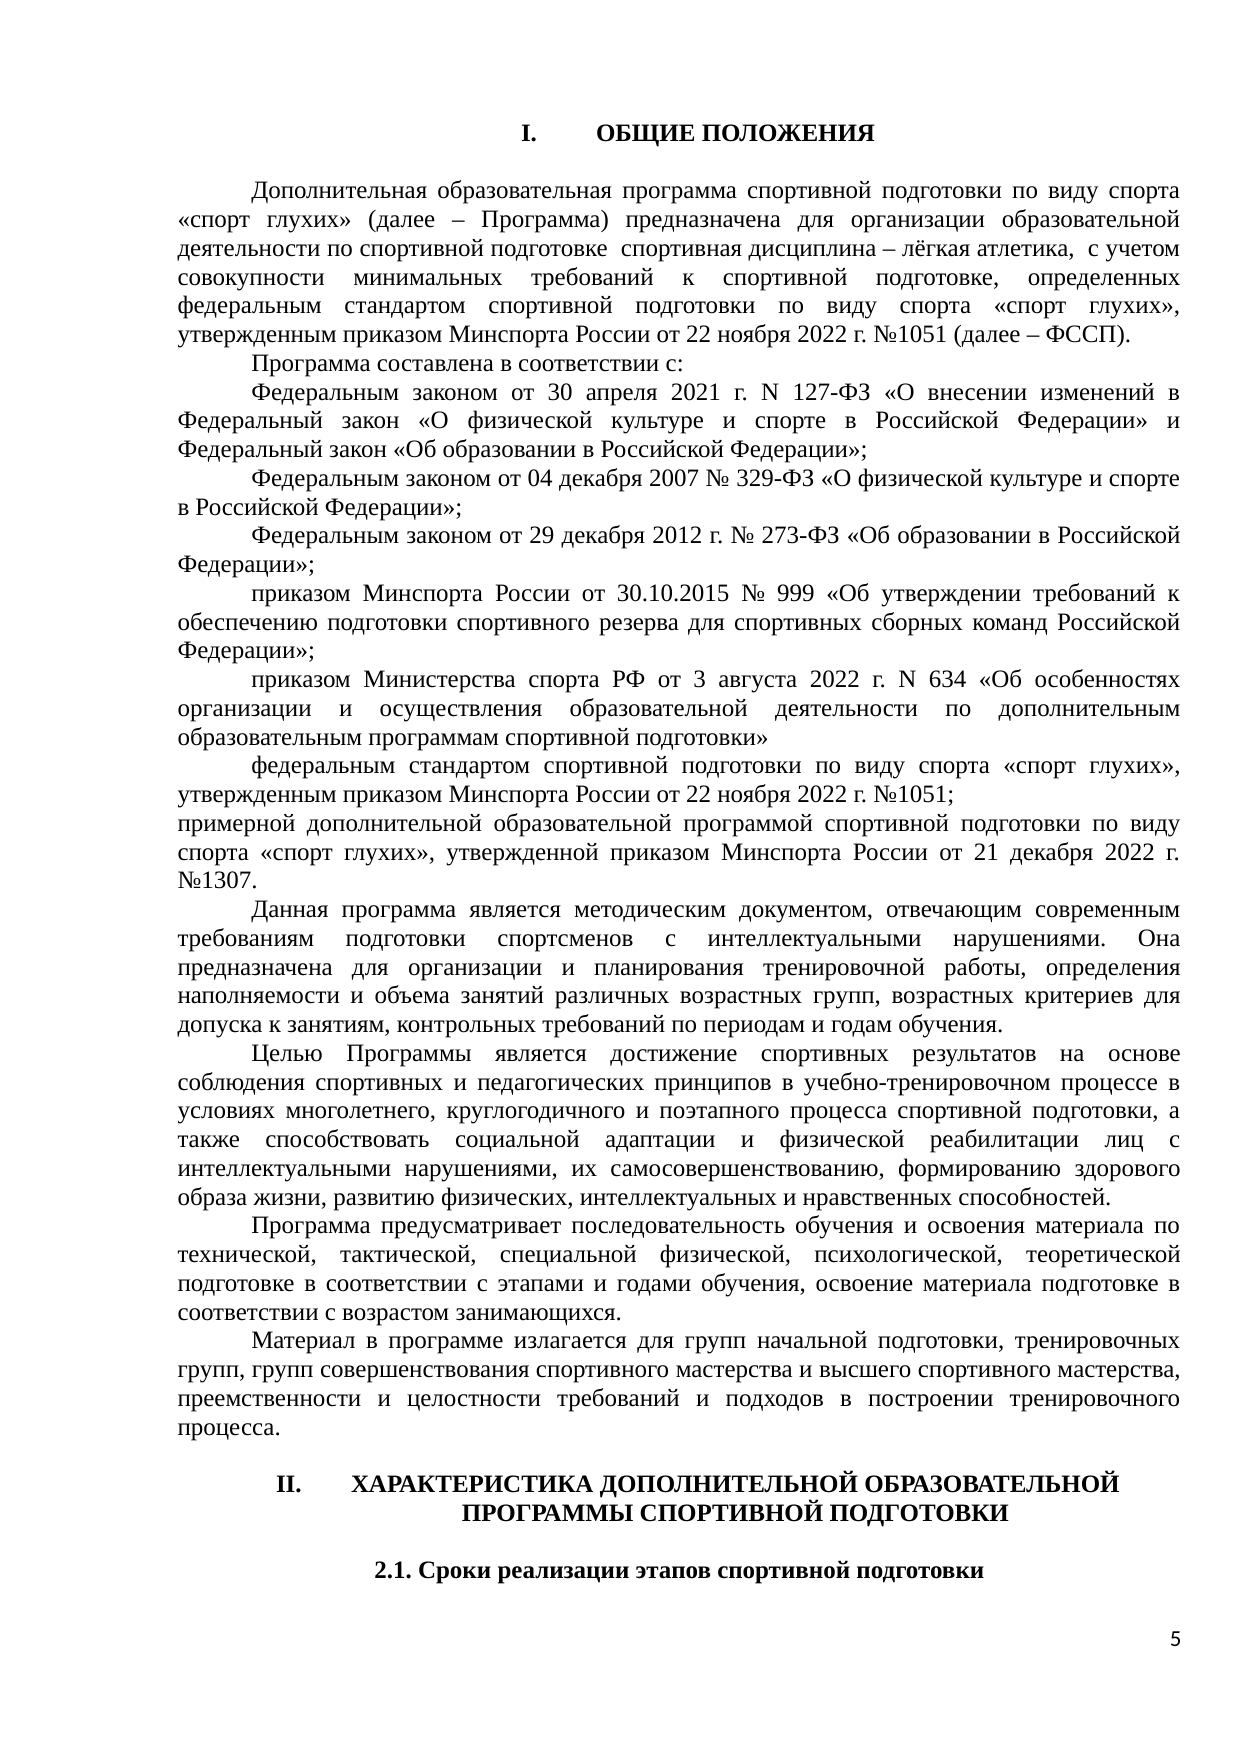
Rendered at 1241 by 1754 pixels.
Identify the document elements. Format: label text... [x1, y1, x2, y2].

text Программа предусматривает последовательность обучения и освоения материала по технической, тактической, специальной физической, психологической, теоретической подготовке в соответствии с этапами и годами обучения, освоение материала подготовке в соответствии с возрастом занимающихся. [177, 1211, 1181, 1326]
text Дополнительная образовательная программа спортивной подготовки по виду спорта «спорт глухих» (далее – Программа) предназначена для организации образовательной деятельности по спортивной подготовке спортивная дисциплина – лёгкая атлетика, с учетом совокупности минимальных требований к спортивной подготовке, определенных федеральным стандартом спортивной подготовки по виду спорта «спорт глухих», утвержденным приказом Минспорта России от 22 ноября 2022 г. №1051 (далее – ФССП). [177, 176, 1181, 348]
list ОБЩИЕ ПОЛОЖЕНИЯ [215, 118, 1181, 147]
text 2.1. Сроки реализации этапов спортивной подготовки [177, 1556, 1181, 1584]
text приказом Министерства спорта РФ от 3 августа 2022 г. N 634 «Об особенностях организации и осуществления образовательной деятельности по дополнительным образовательным программам спортивной подготовки» [177, 664, 1181, 751]
text примерной дополнительной образовательной программой спортивной подготовки по виду спорта «спорт глухих», утвержденной приказом Минспорта России от 21 декабря 2022 г. №1307. [177, 808, 1181, 894]
text Федеральным законом от 04 декабря 2007 № 329-ФЗ «О физической культуре и спорте в Российской Федерации»; [177, 463, 1181, 521]
text приказом Минспорта России от 30.10.2015 № 999 «Об утверждении требований к обеспечению подготовки спортивного резерва для спортивных сборных команд Российской Федерации»; [177, 578, 1181, 664]
text федеральным стандартом спортивной подготовки по виду спорта «спорт глухих», утвержденным приказом Минспорта России от 22 ноября 2022 г. №1051; [177, 751, 1181, 808]
text Федеральным законом от 30 апреля 2021 г. N 127-ФЗ «О внесении изменений в Федеральный закон «О физической культуре и спорте в Российской Федерации» и Федеральный закон «Об образовании в Российской Федерации»; [177, 377, 1181, 463]
text Материал в программе излагается для групп начальной подготовки, тренировочных групп, групп совершенствования спортивного мастерства и высшего спортивного мастерства, преемственности и целостности требований и подходов в построении тренировочного процесса. [177, 1326, 1181, 1441]
text Программа составлена в соответствии с: [177, 348, 1181, 377]
list ХАРАКТЕРИСТИКА ДОПОЛНИТЕЛЬНОЙ ОБРАЗОВАТЕЛЬНОЙ ПРОГРАММЫ СПОРТИВНОЙ ПОДГОТОВКИ [215, 1469, 1181, 1527]
text Федеральным законом от 29 декабря 2012 г. № 273-ФЗ «Об образовании в Российской Федерации»; [177, 521, 1181, 578]
text Целью Программы является достижение спортивных результатов на основе соблюдения спортивных и педагогических принципов в учебно-тренировочном процессе в условиях многолетнего, круглогодичного и поэтапного процесса спортивной подготовки, а также способствовать социальной адаптации и физической реабилитации лиц с интеллектуальными нарушениями, их самосовершенствованию, формированию здорового образа жизни, развитию физических, интеллектуальных и нравственных способностей. [177, 1038, 1181, 1211]
text Данная программа является методическим документом, отвечающим современным требованиям подготовки спортсменов с интеллектуальными нарушениями. Она предназначена для организации и планирования тренировочной работы, определения наполняемости и объема занятий различных возрастных групп, возрастных критериев для допуска к занятиям, контрольных требований по периодам и годам обучения. [177, 894, 1181, 1038]
